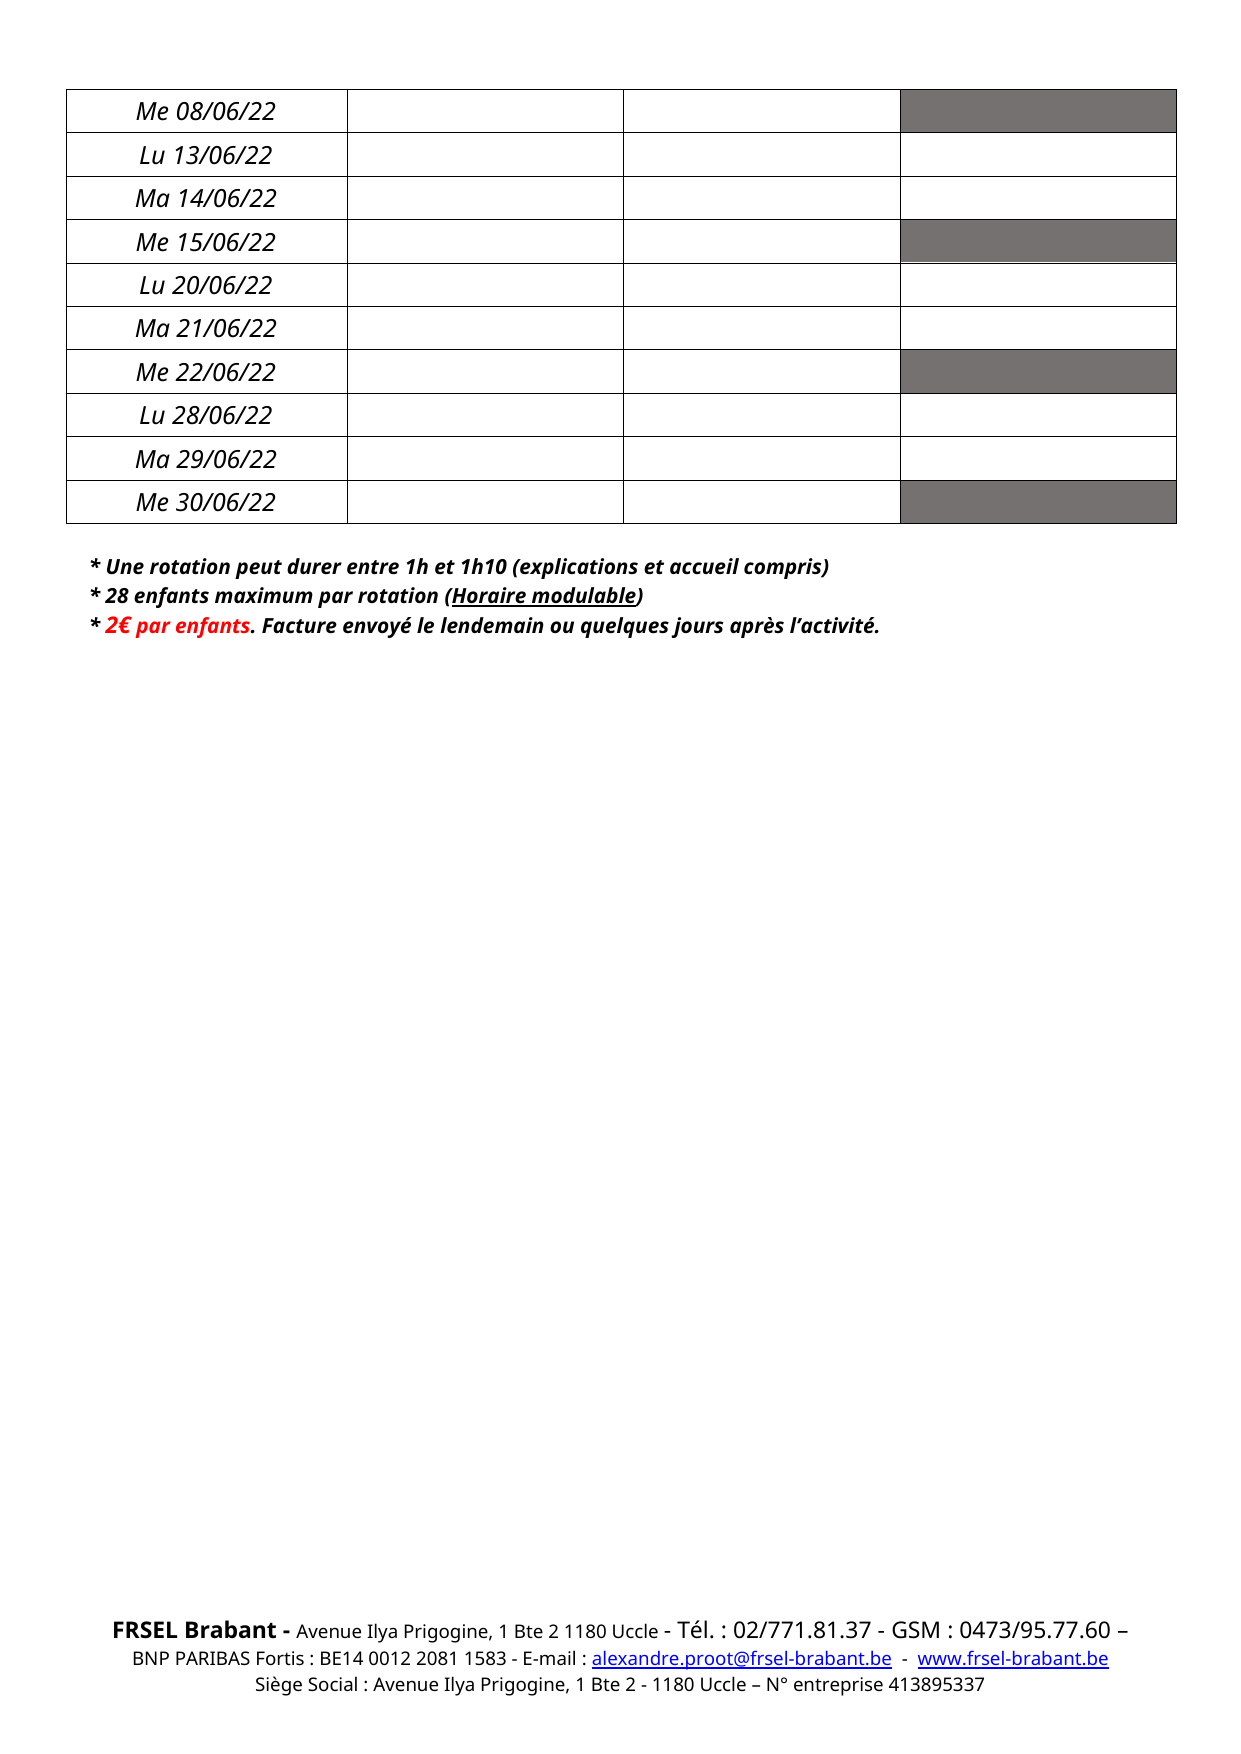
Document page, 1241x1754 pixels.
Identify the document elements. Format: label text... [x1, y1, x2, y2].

table_cell [901, 481, 1176, 523]
table_cell [624, 220, 900, 262]
table_cell [901, 133, 1176, 176]
table_cell [624, 133, 900, 176]
table_cell [624, 481, 900, 523]
table_cell [348, 481, 623, 523]
table_cell [348, 350, 623, 393]
table_cell [901, 307, 1176, 349]
table_cell [624, 177, 900, 219]
table_cell [901, 350, 1176, 393]
table_cell [348, 133, 623, 176]
table_cell [348, 307, 623, 349]
table_cell [624, 90, 900, 132]
table_cell Ma 29/06/22 [67, 437, 347, 479]
table_cell [348, 177, 623, 219]
table_cell Me 15/06/22 [67, 220, 347, 262]
table_cell [624, 437, 900, 479]
table_cell Ma 14/06/22 [67, 177, 347, 219]
table_cell [901, 220, 1176, 262]
table_cell Lu 13/06/22 [67, 133, 347, 176]
table_cell Lu 20/06/22 [67, 264, 347, 306]
text * Une rotation peut durer entre 1h et 1h10 (explications et accueil compris) [89, 552, 1152, 581]
text * 2€ par enfants. Facture envoyé le lendemain ou quelques jours après l’activité. [89, 609, 1152, 641]
table_cell Ma 21/06/22 [67, 307, 347, 349]
table_cell [901, 437, 1176, 479]
table_cell [348, 264, 623, 306]
table_cell Me 30/06/22 [67, 481, 347, 523]
table_cell [624, 350, 900, 393]
table_cell [901, 177, 1176, 219]
table_cell [901, 394, 1176, 436]
table_cell Lu 28/06/22 [67, 394, 347, 436]
text * 28 enfants maximum par rotation (Horaire modulable) [89, 581, 1152, 609]
table_cell [901, 264, 1176, 306]
table_cell Me 08/06/22 [67, 90, 347, 132]
table_cell [348, 220, 623, 262]
table_cell [624, 307, 900, 349]
table_cell [348, 90, 623, 132]
table_cell [624, 264, 900, 306]
table_cell [348, 394, 623, 436]
table_cell [624, 394, 900, 436]
table_cell Me 22/06/22 [67, 350, 347, 393]
table_cell [901, 90, 1176, 132]
table_cell [348, 437, 623, 479]
